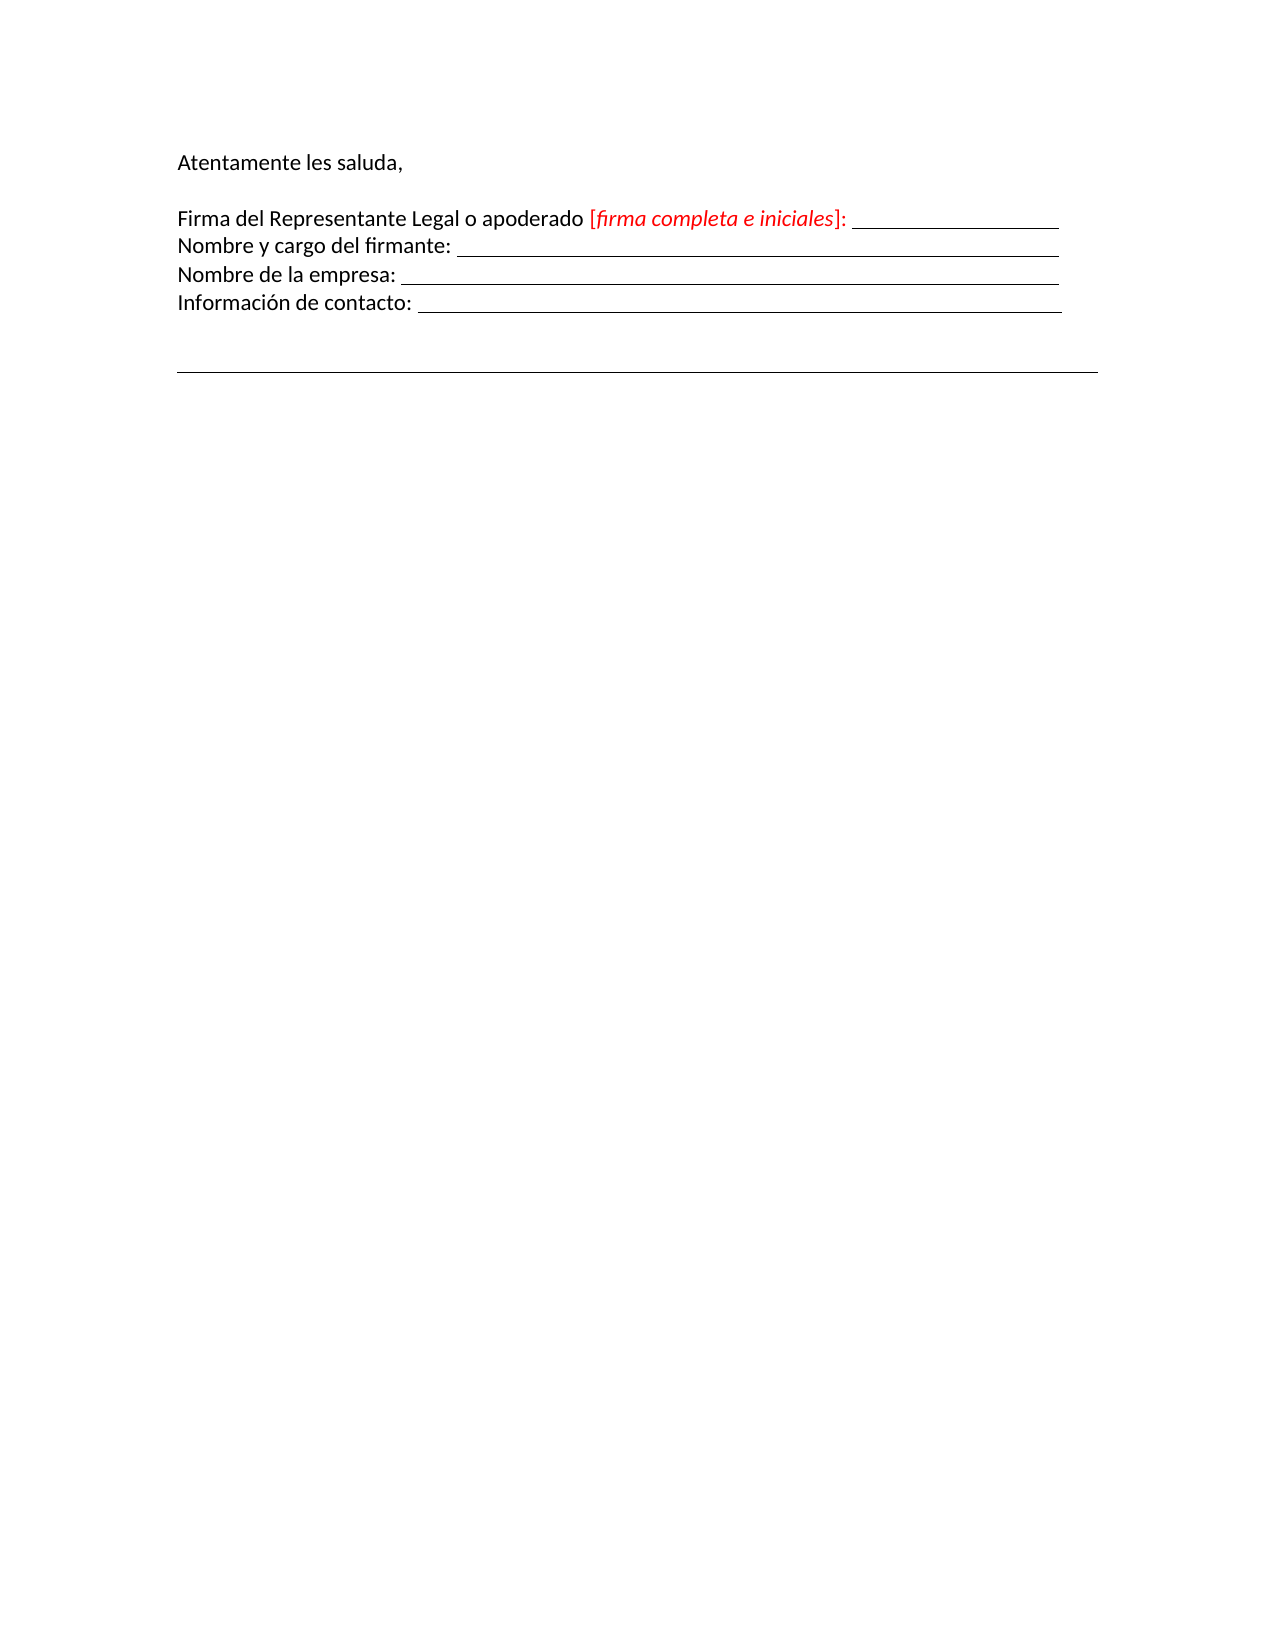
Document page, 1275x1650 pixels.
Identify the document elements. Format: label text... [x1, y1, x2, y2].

text Información de contacto: [177, 288, 1098, 372]
text Nombre de la empresa: [177, 260, 1098, 288]
text Nombre y cargo del firmante: [177, 232, 1098, 260]
text Firma del Representante Legal o apoderado [firma completa e iniciales]: [177, 204, 1098, 232]
text Atentamente les saluda, [177, 148, 1098, 176]
